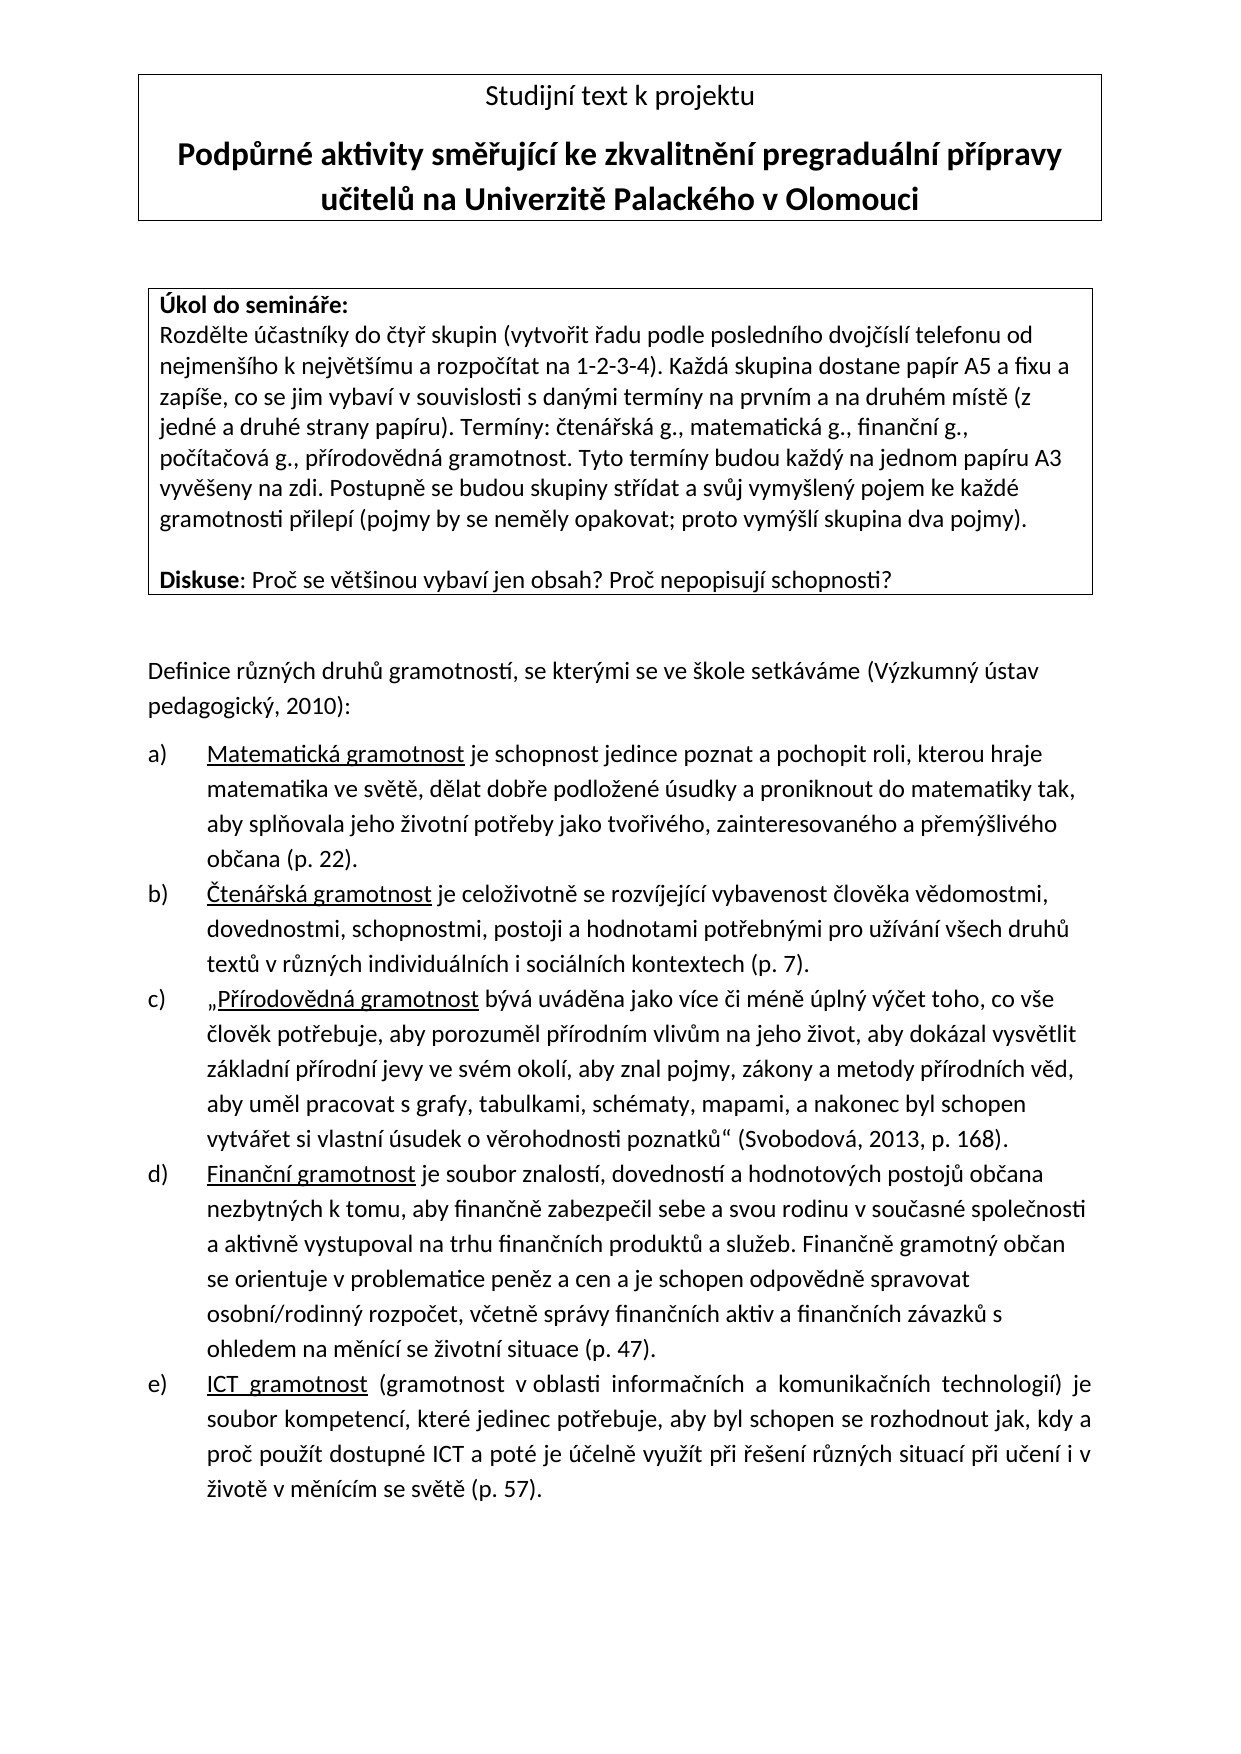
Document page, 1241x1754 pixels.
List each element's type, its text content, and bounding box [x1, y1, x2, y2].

list Finanční gramotnost je soubor znalostí, dovedností a hodnotových postojů občana nezbytných k tomu, aby finančně zabezpečil sebe a svou rodinu v současné společnosti a aktivně vystupoval na trhu finančních produktů a služeb. Finančně gramotný občan se orientuje v problematice peněz a cen a je schopen odpovědně spravovat osobní/rodinný rozpočet, včetně správy finančních aktiv a finančních závazků s ohledem na měnící se životní situace (p. 47). [148, 1158, 1093, 1363]
list „Přírodovědná gramotnost bývá uváděna jako více či méně úplný výčet toho, co vše člověk potřebuje, aby porozuměl přírodním vlivům na jeho život, aby dokázal vysvětlit základní přírodní jevy ve svém okolí, aby znal pojmy, zákony a metody přírodních věd, aby uměl pracovat s grafy, tabulkami, schématy, mapami, a nakonec byl schopen vytvářet si vlastní úsudek o věrohodnosti poznatků“ (Svobodová, 2013, p. 168). [148, 983, 1093, 1153]
list ICT gramotnost (gramotnost v oblasti informačních a komunikačních technologií) je soubor kompetencí, které jedinec potřebuje, aby byl schopen se rozhodnout jak, kdy a proč použít dostupné ICT a poté je účelně využít při řešení různých situací při učení i v životě v měnícím se světě (p. 57). [148, 1368, 1093, 1503]
table_header Úkol do semináře: Rozdělte účastníky do čtyř skupin (vytvořit řadu podle posledního dvojčíslí telefonu od nejmenšího k největšímu a rozpočítat na 1-2-3-4). Každá skupina dostane papír A5 a fixu a zapíše, co se jim vybaví v souvislosti s danými termíny na prvním a na druhém místě (z jedné a druhé strany papíru). Termíny: čtenářská g., matematická g., finanční g., počítačová g., přírodovědná gramotnost. Tyto termíny budou každý na jednom papíru A3 vyvěšeny na zdi. Postupně se budou skupiny střídat a svůj vymyšlený pojem ke každé gramotnosti přilepí (pojmy by se neměly opakovat; proto vymýšlí skupina dva pojmy). Diskuse: Proč se většinou vybaví jen obsah? Proč nepopisují schopnosti? [149, 289, 1092, 594]
text Definice různých druhů gramotností, se kterými se ve škole setkáváme (Výzkumný ústav pedagogický, 2010): [148, 655, 1093, 721]
list Čtenářská gramotnost je celoživotně se rozvíjející vybavenost člověka vědomostmi, dovednostmi, schopnostmi, postoji a hodnotami potřebnými pro užívání všech druhů textů v různých individuálních i sociálních kontextech (p. 7). [148, 878, 1093, 978]
list Matematická gramotnost je schopnost jedince poznat a pochopit roli, kterou hraje matematika ve světě, dělat dobře podložené úsudky a proniknout do matematiky tak, aby splňovala jeho životní potřeby jako tvořivého, zainteresovaného a přemýšlivého občana (p. 22). [148, 738, 1093, 873]
